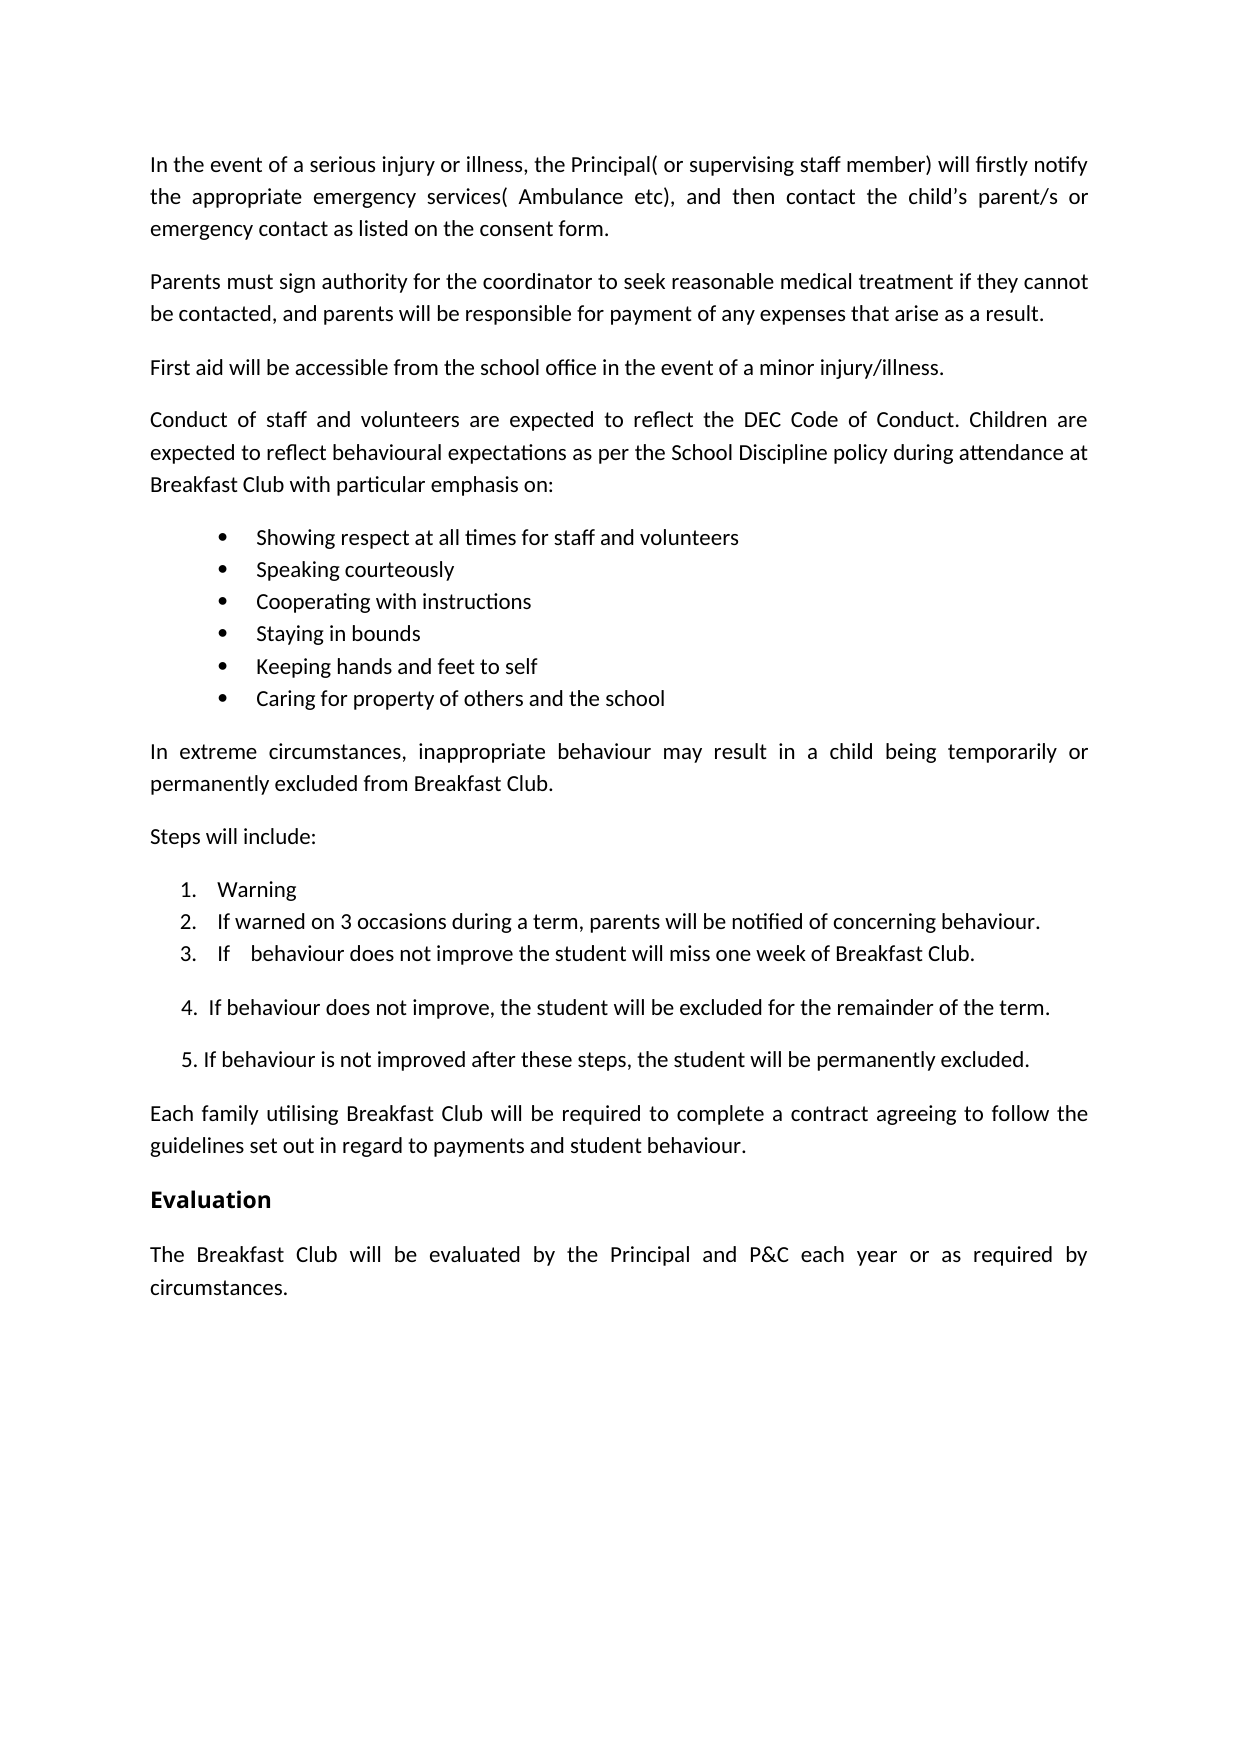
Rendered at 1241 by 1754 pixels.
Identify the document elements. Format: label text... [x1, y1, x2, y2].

text 4. If behaviour does not improve, the student will be excluded for the remainder of the term. [150, 993, 1090, 1021]
text 5. If behaviour is not improved after these steps, the student will be permanently excluded. [150, 1046, 1090, 1074]
list Speaking courteously [219, 555, 1090, 583]
text Steps will include: [150, 822, 1090, 850]
list Staying in bounds [219, 619, 1090, 648]
list Caring for property of others and the school [219, 684, 1090, 712]
text The Breakfast Club will be evaluated by the Principal and P&C each year or as required by circumstances. [150, 1241, 1090, 1301]
text Each family utilising Breakfast Club will be required to complete a contract agreeing to follow the guidelines set out in regard to payments and student behaviour. [150, 1099, 1090, 1159]
list Cooperating with instructions [219, 587, 1090, 615]
text In the event of a serious injury or illness, the Principal( or supervising staff member) will firstly notify the appropriate emergency services( Ambulance etc), and then contact the child’s parent/s or emergency contact as listed on the consent form. [150, 150, 1090, 242]
text First aid will be accessible from the school office in the event of a minor injury/illness. [150, 353, 1090, 381]
text Evaluation [150, 1184, 1090, 1215]
list If behaviour does not improve the student will miss one week of Breakfast Club. [179, 939, 1090, 968]
list Showing respect at all times for staff and volunteers [219, 523, 1090, 551]
list Keeping hands and feet to self [219, 652, 1090, 680]
list If warned on 3 occasions during a term, parents will be notified of concerning behaviour. [179, 907, 1090, 935]
list Warning [179, 875, 1090, 903]
text Conduct of staff and volunteers are expected to reflect the DEC Code of Conduct. Children are expected to reflect behavioural expectations as per the School Discipline policy during attendance at Breakfast Club with particular emphasis on: [150, 406, 1090, 498]
text Parents must sign authority for the coordinator to seek reasonable medical treatment if they cannot be contacted, and parents will be responsible for payment of any expenses that arise as a result. [150, 267, 1090, 328]
text In extreme circumstances, inappropriate behaviour may result in a child being temporarily or permanently excluded from Breakfast Club. [150, 737, 1090, 797]
